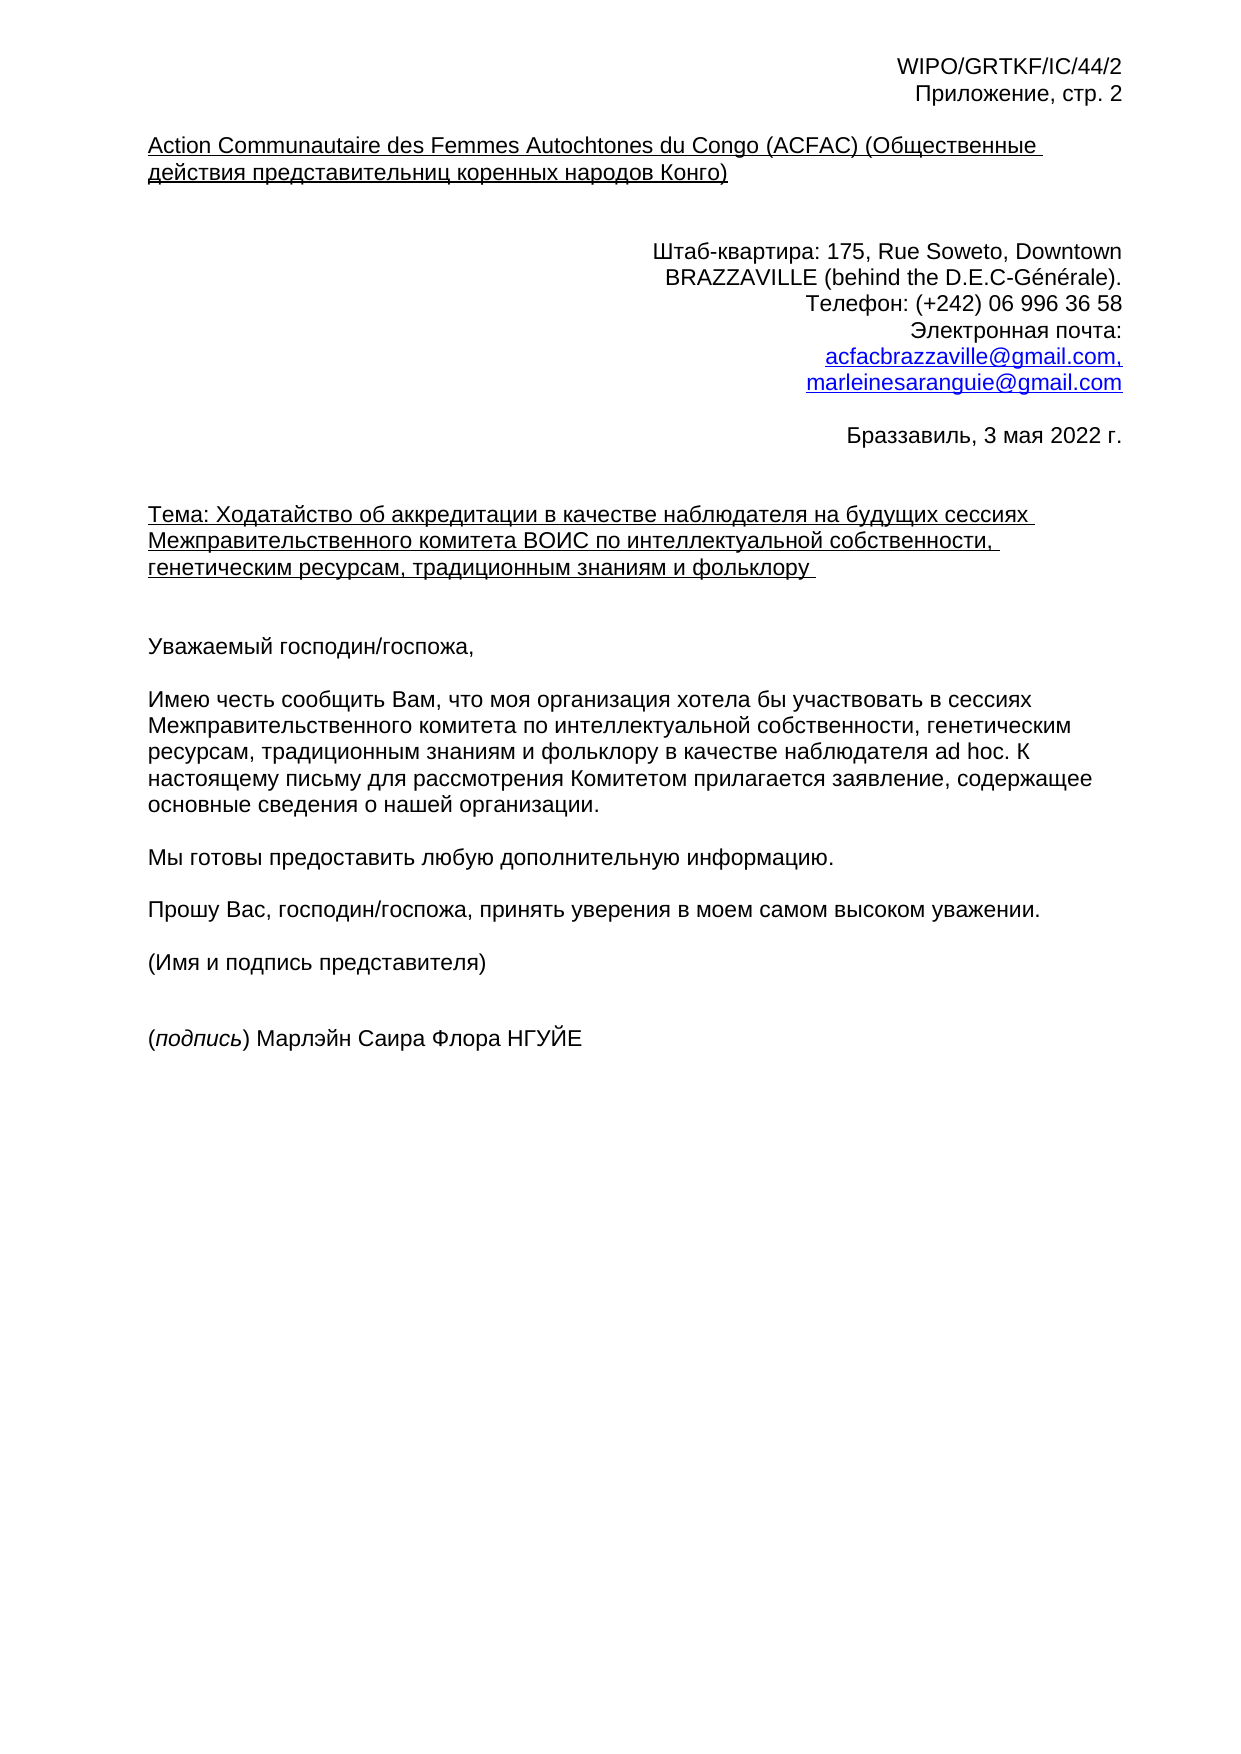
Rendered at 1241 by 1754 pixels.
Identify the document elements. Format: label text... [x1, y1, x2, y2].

text (подпись) Марлэйн Саира Флора НГУЙЕ [148, 1025, 1122, 1051]
text Телефон: (+242) 06 996 36 58 [148, 290, 1122, 317]
text Электронная почта: [148, 317, 1122, 343]
text Мы готовы предоставить любую дополнительную информацию. [148, 844, 1122, 870]
text acfacbrazzaville@gmail.com, [148, 343, 1122, 369]
text Action Communautaire des Femmes Autochtones du Congo (ACFAC) (Общественные действия представительниц коренных народов Конго) [148, 132, 1122, 185]
text (Имя и подпись представителя) [148, 949, 1122, 976]
text Штаб-квартира: 175, Rue Soweto, Downtown [148, 238, 1122, 264]
text Имею честь сообщить Вам, что моя организация хотела бы участвовать в сессиях Межправительственного комитета по интеллектуальной собственности, генетическим ресурсам, традиционным знаниям и фольклору в качестве наблюдателя ad hoc. К настоящему письму для рассмотрения Комитетом прилагается заявление, содержащее основные сведения о нашей организации. [148, 686, 1122, 817]
text Тема: Ходатайство об аккредитации в качестве наблюдателя на будущих сессиях Межправительственного комитета ВОИС по интеллектуальной собственности, генетическим ресурсам, традиционным знаниям и фольклору [148, 501, 1122, 580]
text Уважаемый господин/госпожа, [148, 633, 1122, 659]
text Браззавиль, 3 мая 2022 г. [148, 422, 1122, 448]
text marleinesaranguie@gmail.com [148, 369, 1122, 396]
text Прошу Вас, господин/госпожа, принять уверения в моем самом высоком уважении. [148, 896, 1122, 923]
text BRAZZAVILLE (behind the D.E.C-Générale). [148, 264, 1122, 290]
